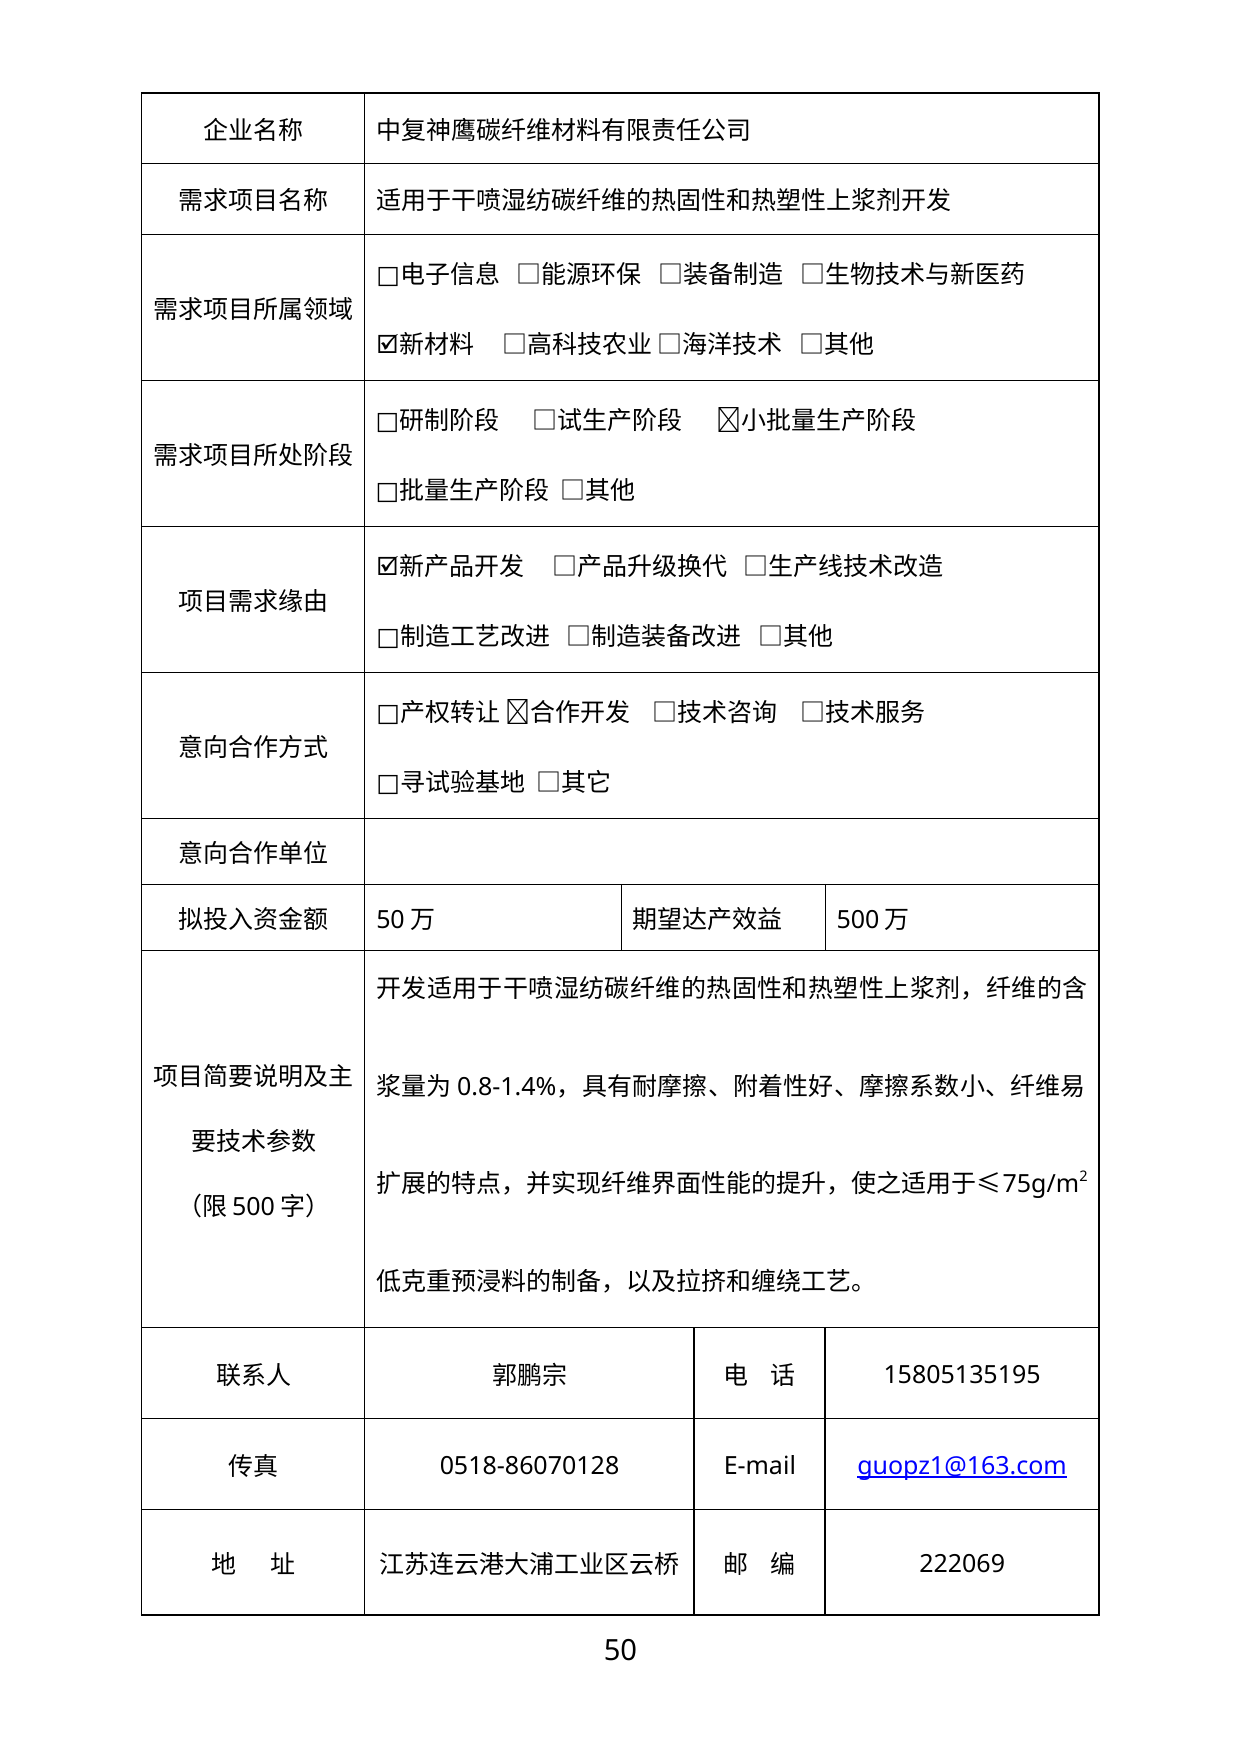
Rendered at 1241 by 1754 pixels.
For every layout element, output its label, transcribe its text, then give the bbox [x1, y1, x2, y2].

table_cell 项目需求缘由 [142, 527, 364, 672]
table_cell 意向合作单位 [142, 819, 364, 884]
table_cell 郭鹏宗 [365, 1328, 693, 1418]
table_cell 0518-86070128 [365, 1419, 693, 1509]
table_cell □研制阶段 □试生产阶段 小批量生产阶段 □批量生产阶段 □其他 [365, 381, 1098, 526]
table_cell 222069 [826, 1510, 1098, 1614]
table_cell 电 话 [695, 1328, 824, 1418]
table_cell 需求项目名称 [142, 164, 364, 234]
table_cell 新产品开发 □产品升级换代 □生产线技术改造 □制造工艺改进 □制造装备改进 □其他 [365, 527, 1098, 672]
table_cell E-mail [695, 1419, 824, 1509]
table_cell 项目简要说明及主要技术参数 （限500字） [142, 951, 364, 1327]
table_cell 意向合作方式 [142, 673, 364, 818]
table_cell 拟投入资金额 [142, 885, 364, 950]
table_header 中复神鹰碳纤维材料有限责任公司 [365, 94, 1098, 163]
table_cell 传真 [142, 1419, 364, 1509]
table_cell 地 址 [142, 1510, 364, 1614]
table_cell □电子信息 □能源环保 □装备制造 □生物技术与新医药 新材料 □高科技农业 □海洋技术 □其他 [365, 235, 1098, 380]
table_header 企业名称 [142, 94, 364, 163]
table_cell □产权转让 合作开发 □技术咨询 □技术服务 □寻试验基地 □其它 [365, 673, 1098, 818]
table_cell 15805135195 [826, 1328, 1098, 1418]
table_cell 联系人 [142, 1328, 364, 1418]
table_cell 需求项目所属领域 [142, 235, 364, 380]
table_cell [365, 819, 1098, 884]
table_cell 500万 [826, 885, 1098, 950]
table_cell 50万 [365, 885, 621, 950]
table_cell 期望达产效益 [622, 885, 825, 950]
table_cell 江苏连云港大浦工业区云桥路6号 [365, 1510, 693, 1614]
table_cell 适用于干喷湿纺碳纤维的热固性和热塑性上浆剂开发 [365, 164, 1098, 234]
table_cell 开发适用于干喷湿纺碳纤维的热固性和热塑性上浆剂，纤维的含浆量为0.8-1.4%，具有耐摩擦、附着性好、摩擦系数小、纤维易扩展的特点，并实现纤维界面性能的提升，使之适用于≤75g/m2低克重预浸料的制备，以及拉挤和缠绕工艺。 [365, 951, 1098, 1327]
table_cell 邮 编 [695, 1510, 824, 1614]
table_cell guopz1@163.com [826, 1419, 1098, 1509]
table_cell 需求项目所处阶段 [142, 381, 364, 526]
